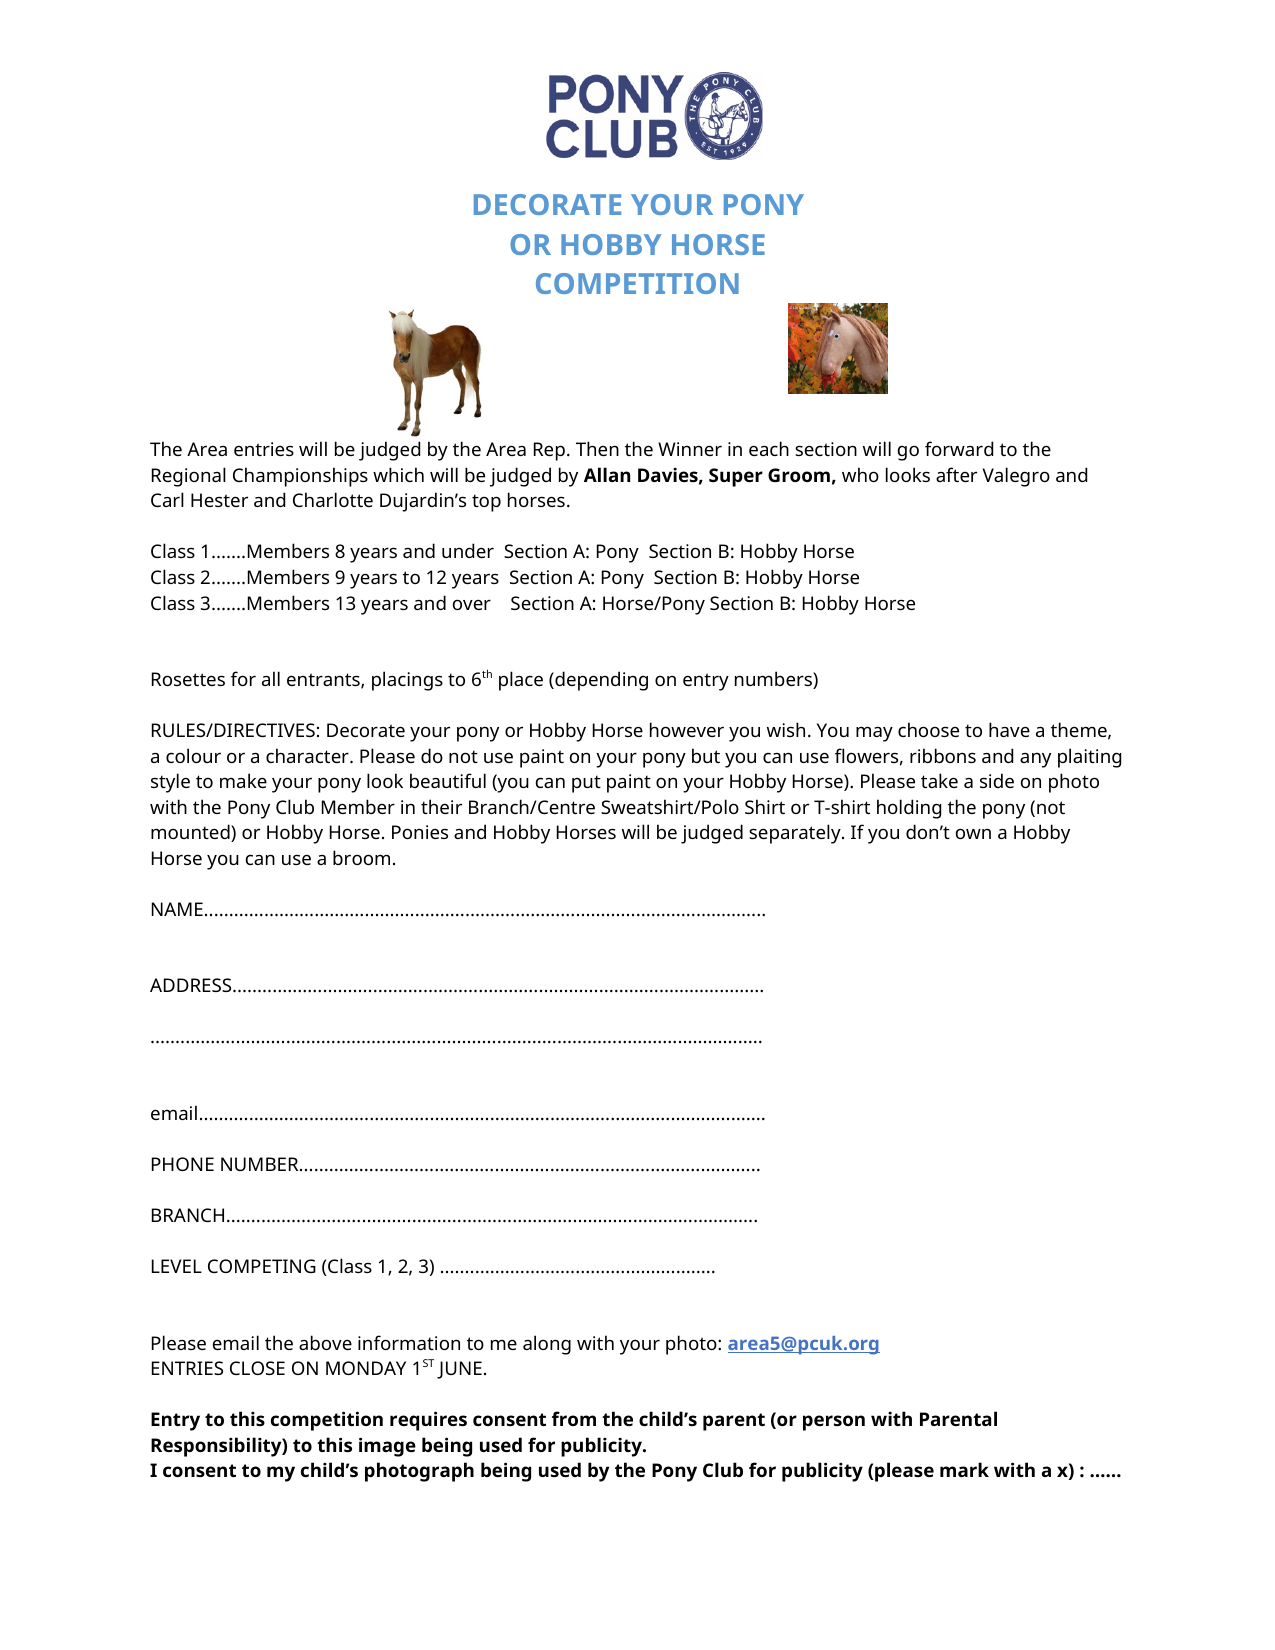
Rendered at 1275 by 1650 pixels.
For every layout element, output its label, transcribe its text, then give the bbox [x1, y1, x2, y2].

text NAME................................................................................................................ [150, 896, 1125, 922]
text DECORATE YOUR PONY [150, 184, 1125, 224]
text I consent to my child’s photograph being used by the Pony Club for publicity (please mark with a x) : …… [150, 1458, 1125, 1483]
text Class 3.......Members 13 years and over Section A: Horse/Pony Section B: Hobby Horse [150, 590, 1125, 615]
text .......................................................................................................................... [150, 1024, 1125, 1049]
text Class 1.......Members 8 years and under Section A: Pony Section B: Hobby Horse [150, 539, 1125, 564]
text BRANCH.......................................................................................................... [150, 1202, 1125, 1228]
picture [788, 303, 888, 394]
text LEVEL COMPETING (Class 1, 2, 3) ....................................................... [150, 1253, 1125, 1279]
text Please email the above information to me along with your photo: area5@pcuk.org [150, 1330, 1125, 1356]
text Entry to this competition requires consent from the child’s parent (or person with Parental Responsibility) to this image being used for publicity. [150, 1407, 1125, 1458]
text The Area entries will be judged by the Area Rep. Then the Winner in each section will go forward to the Regional Championships which will be judged by Allan Davies, Super Groom, who looks after Valegro and Carl Hester and Charlotte Dujardin’s top horses. [150, 437, 1125, 513]
text OR HOBBY HORSE [150, 224, 1125, 263]
text Class 2.......Members 9 years to 12 years Section A: Pony Section B: Hobby Horse [150, 564, 1125, 590]
text ENTRIES CLOSE ON MONDAY 1ST JUNE. [150, 1356, 1125, 1381]
text RULES/DIRECTIVES: Decorate your pony or Hobby Horse however you wish. You may choose to have a theme, a colour or a character. Please do not use paint on your pony but you can use flowers, ribbons and any plaiting style to make your pony look beautiful (you can put paint on your Hobby Horse). Please take a side on photo with the Pony Club Member in their Branch/Centre Sweatshirt/Polo Shirt or T-shirt holding the pony (not mounted) or Hobby Horse. Ponies and Hobby Horses will be judged separately. If you don’t own a Hobby Horse you can use a broom. [150, 717, 1125, 871]
text email................................................................................................................. [150, 1100, 1125, 1126]
text COMPETITION [150, 263, 1125, 303]
picture [546, 72, 763, 160]
text PHONE NUMBER............................................................................................ [150, 1151, 1125, 1177]
picture [387, 307, 483, 437]
text ADDRESS.......................................................................................................... [150, 973, 1125, 998]
text Rosettes for all entrants, placings to 6th place (depending on entry numbers) [150, 666, 1125, 692]
